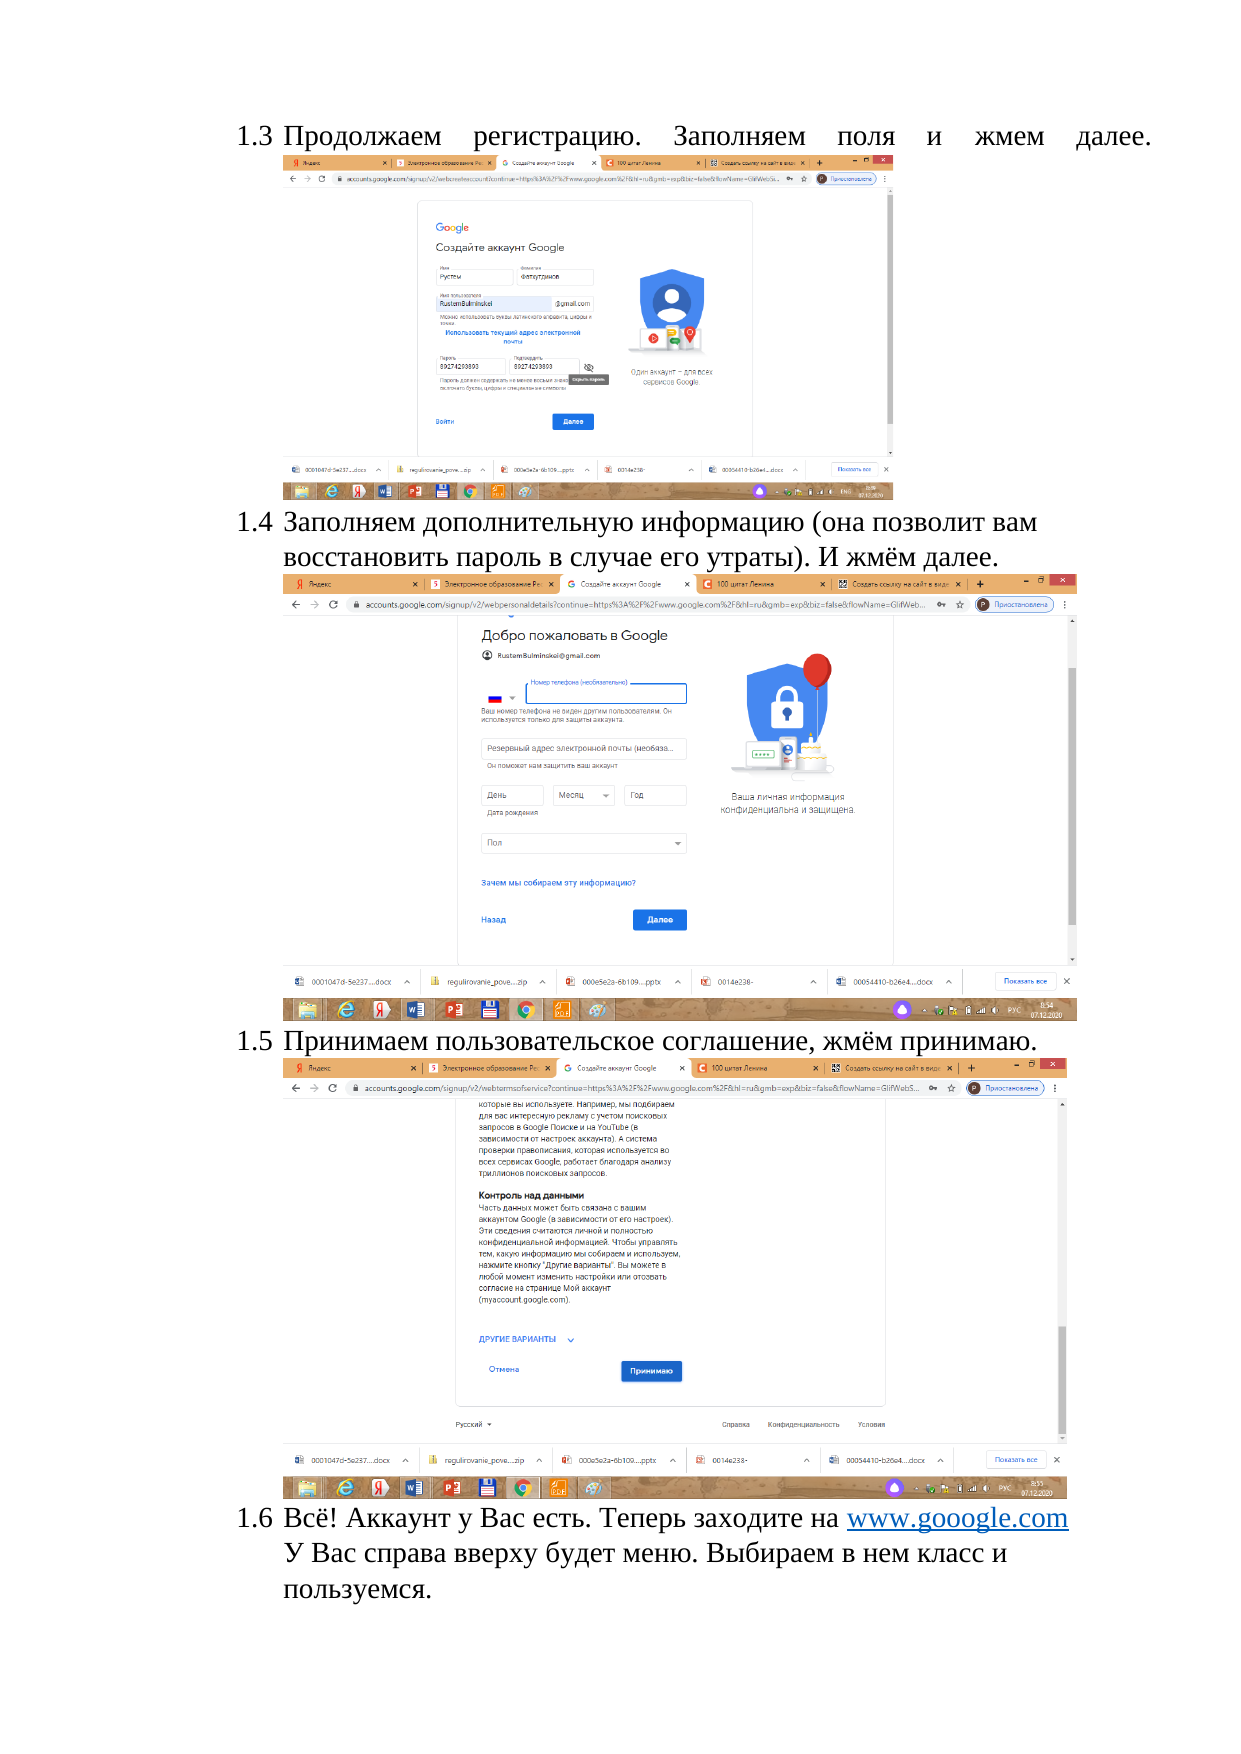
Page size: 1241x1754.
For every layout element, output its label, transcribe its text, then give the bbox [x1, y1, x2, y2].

list Принимаем пользовательское соглашение, жмём принимаю. [236, 1023, 1152, 1056]
text У Вас справа вверху будет меню. Выбираем в нем класс и пользуемся. [283, 1535, 1152, 1604]
picture [283, 574, 1077, 1021]
picture [283, 1058, 1067, 1499]
list Всё! Аккаунт у Вас есть. Теперь заходите на www.gooogle.com [236, 1500, 1152, 1533]
list Заполняем дополнительную информацию (она позволит вам восстановить пароль в случае его утраты). И жмём далее. [236, 504, 1152, 573]
picture [283, 155, 894, 500]
